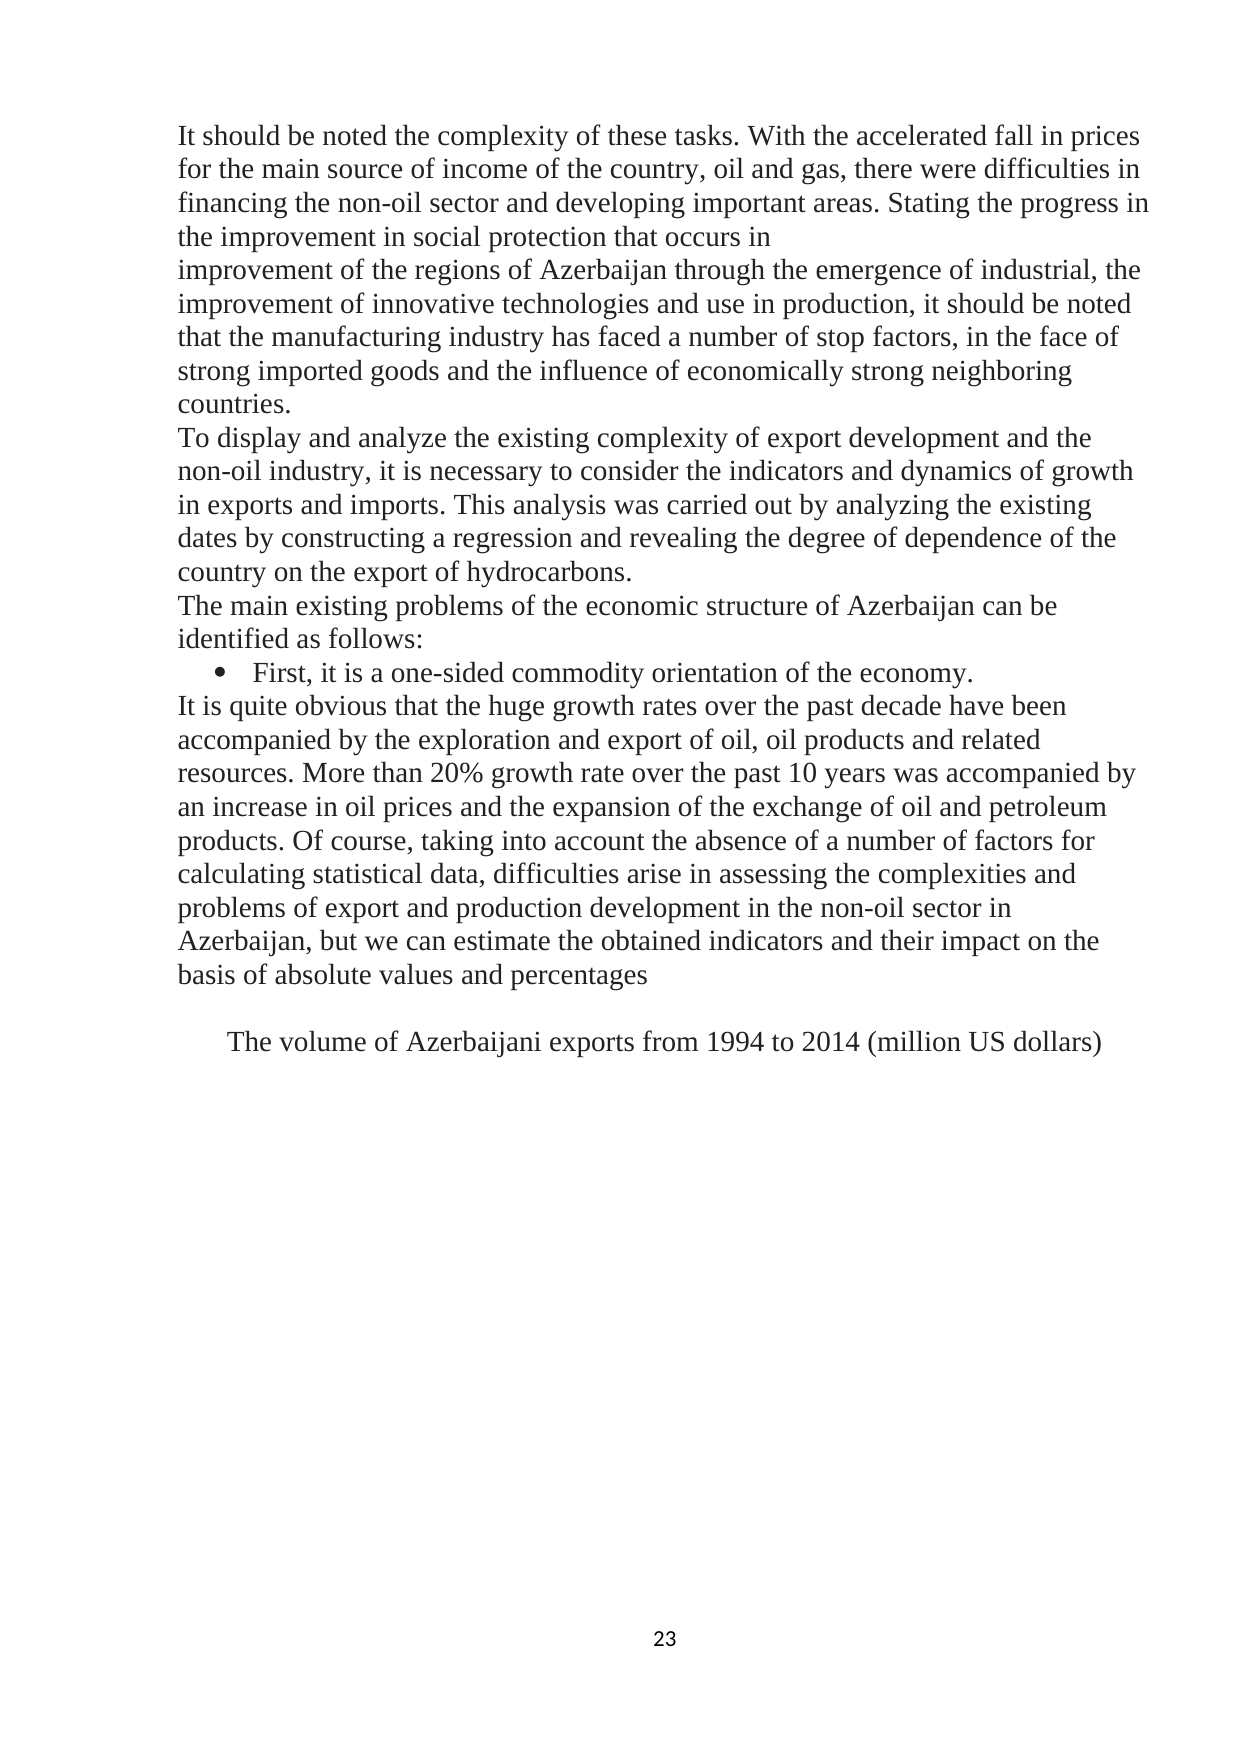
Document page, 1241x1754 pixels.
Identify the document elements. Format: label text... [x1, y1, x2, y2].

text To display and analyze the existing complexity of export development and the non-oil industry, it is necessary to consider the indicators and dynamics of growth in exports and imports. This analysis was carried out by analyzing the existing dates by constructing a regression and revealing the degree of dependence of the country on the export of hydrocarbons. [177, 420, 1152, 588]
text improvement of the regions of Azerbaijan through the emergence of industrial, the improvement of innovative technologies and use in production, it should be noted that the manufacturing industry has faced a number of stop factors, in the face of strong imported goods and the influence of economically strong neighboring countries. [177, 252, 1152, 420]
list First, it is a one-sided commodity orientation of the economy. [215, 655, 1152, 688]
text It is quite obvious that the huge growth rates over the past decade have been accompanied by the exploration and export of oil, oil products and related resources. More than 20% growth rate over the past 10 years was accompanied by an increase in oil prices and the expansion of the exchange of oil and petroleum products. Of course, taking into account the absence of a number of factors for calculating statistical data, difficulties arise in assessing the complexities and problems of export and production development in the non-oil sector in Azerbaijan, but we can estimate the obtained indicators and their impact on the basis of absolute values ​​and percentages [177, 688, 1152, 990]
text The volume of Azerbaijani exports from 1994 to 2014 (million US dollars) [177, 1024, 1152, 1057]
text The main existing problems of the economic structure of Azerbaijan can be identified as follows: [177, 588, 1152, 655]
text It should be noted the complexity of these tasks. With the accelerated fall in prices for the main source of income of the country, oil and gas, there were difficulties in financing the non-oil sector and developing important areas. Stating the progress in the improvement in social protection that occurs in [177, 118, 1152, 252]
